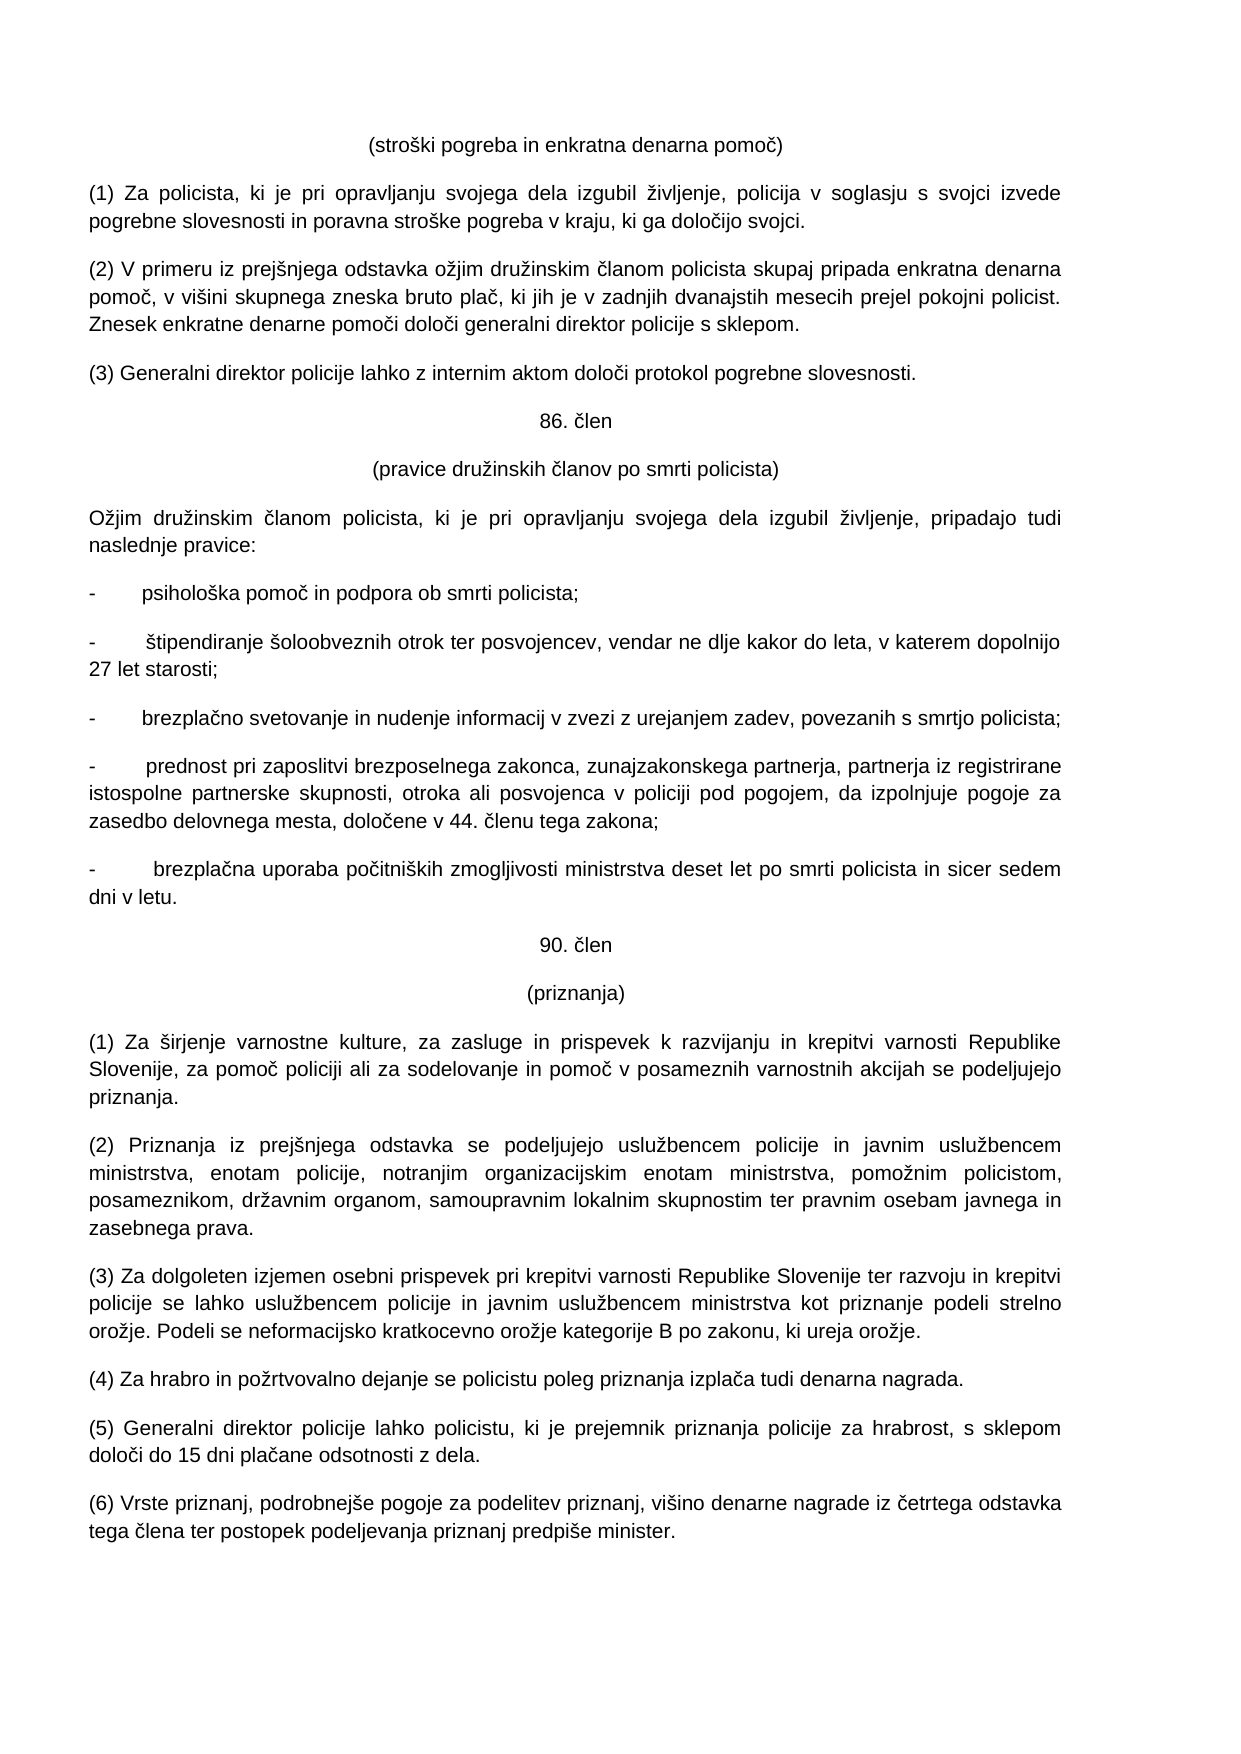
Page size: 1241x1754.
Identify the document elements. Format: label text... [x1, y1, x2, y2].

text (1) Za policista, ki je pri opravljanju svojega dela izgubil življenje, policija v soglasju s svojci izvede pogrebne slovesnosti in poravna stroške pogreba v kraju, ki ga določijo svojci. [88, 181, 1063, 233]
text - brezplačno svetovanje in nudenje informacij v zvezi z urejanjem zadev, povezanih s smrtjo policista; [88, 705, 1063, 729]
text (pravice družinskih članov po smrti policista) [88, 457, 1063, 481]
text (1) Za širjenje varnostne kulture, za zasluge in prispevek k razvijanju in krepitvi varnosti Republike Slovenije, za pomoč policiji ali za sodelovanje in pomoč v posameznih varnostnih akcijah se podeljujejo priznanja. [88, 1029, 1063, 1108]
text (4) Za hrabro in požrtvovalno dejanje se policistu poleg priznanja izplača tudi denarna nagrada. [88, 1367, 1063, 1391]
text (3) Za dolgoleten izjemen osebni prispevek pri krepitvi varnosti Republike Slovenije ter razvoju in krepitvi policije se lahko uslužbencem policije in javnim uslužbencem ministrstva kot priznanje podeli strelno orožje. Podeli se neformacijsko kratkocevno orožje kategorije B po zakonu, ki ureja orožje. [88, 1264, 1063, 1343]
text - prednost pri zaposlitvi brezposelnega zakonca, zunajzakonskega partnerja, partnerja iz registrirane istospolne partnerske skupnosti, otroka ali posvojenca v policiji pod pogojem, da izpolnjuje pogoje za zasedbo delovnega mesta, določene v 44. členu tega zakona; [88, 754, 1063, 833]
text (2) V primeru iz prejšnjega odstavka ožjim družinskim članom policista skupaj pripada enkratna denarna pomoč, v višini skupnega zneska bruto plač, ki jih je v zadnjih dvanajstih mesecih prejel pokojni policist. Znesek enkratne denarne pomoči določi generalni direktor policije s sklepom. [88, 257, 1063, 336]
text (6) Vrste priznanj, podrobnejše pogoje za podelitev priznanj, višino denarne nagrade iz četrtega odstavka tega člena ter postopek podeljevanja priznanj predpiše minister. [88, 1491, 1063, 1543]
text - štipendiranje šoloobveznih otrok ter posvojencev, vendar ne dlje kakor do leta, v katerem dopolnijo 27 let starosti; [88, 629, 1063, 681]
text (priznanja) [88, 981, 1063, 1005]
text - brezplačna uporaba počitniških zmogljivosti ministrstva deset let po smrti policista in sicer sedem dni v letu. [88, 857, 1063, 908]
text 90. člen [88, 933, 1063, 957]
text 86. člen [88, 409, 1063, 433]
text (stroški pogreba in enkratna denarna pomoč) [88, 133, 1063, 157]
text Ožjim družinskim članom policista, ki je pri opravljanju svojega dela izgubil življenje, pripadajo tudi naslednje pravice: [88, 505, 1063, 557]
text (3) Generalni direktor policije lahko z internim aktom določi protokol pogrebne slovesnosti. [88, 360, 1063, 384]
text (5) Generalni direktor policije lahko policistu, ki je prejemnik priznanja policije za hrabrost, s sklepom določi do 15 dni plačane odsotnosti z dela. [88, 1415, 1063, 1467]
text - psihološka pomoč in podpora ob smrti policista; [88, 581, 1063, 605]
text (2) Priznanja iz prejšnjega odstavka se podeljujejo uslužbencem policije in javnim uslužbencem ministrstva, enotam policije, notranjim organizacijskim enotam ministrstva, pomožnim policistom, posameznikom, državnim organom, samoupravnim lokalnim skupnostim ter pravnim osebam javnega in zasebnega prava. [88, 1133, 1063, 1239]
